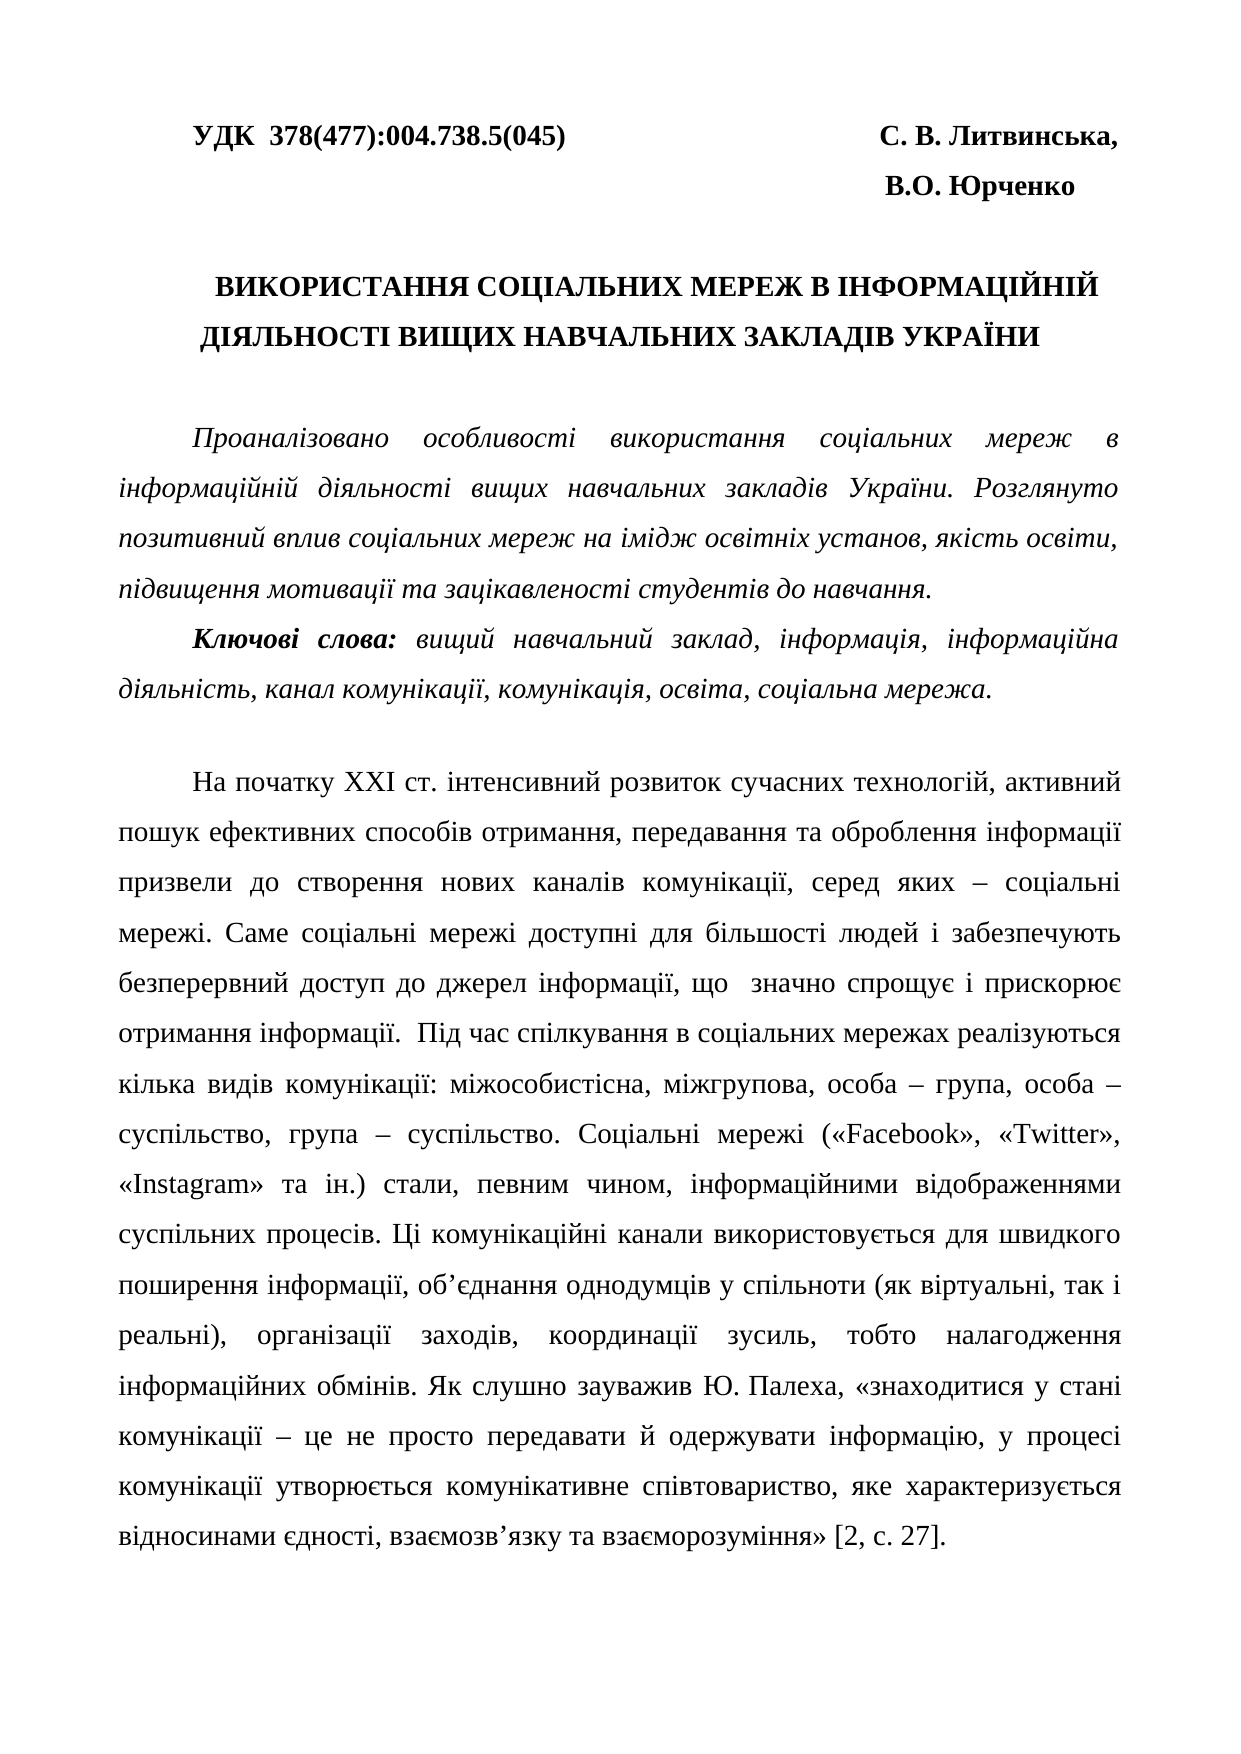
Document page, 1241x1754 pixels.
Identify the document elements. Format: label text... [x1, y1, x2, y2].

text На початку ХХІ ст. інтенсивний розвиток сучасних технологій, активний пошук ефективних способів отримання, передавання та оброблення інформації призвели до створення нових каналів комунікації, серед яких – соціальні мережі. Саме соціальні мережі доступні для більшості людей і забезпечують безперервний доступ до джерел інформації, що значно спрощує і прискорює отримання інформації. Під час спілкування в соціальних мережах реалізуються кілька видів комунікації: міжособистісна, міжгрупова, особа – група, особа – суспільство, група – суспільство. Соціальні мережі («Facebook», «Twitter», «Instagram» та ін.) стали, певним чином, інформаційними відображеннями суспільних процесів. Ці комунікаційні канали використовується для швидкого поширення інформації, об’єднання однодумців у спільноти (як віртуальні, так і реальні), організації заходів, координації зусиль, тобто налагодження інформаційних обмінів. Як слушно зауважив Ю. Палеха, «знаходитися у стані комунікації – це не просто передавати й одержувати інформацію, у процесі комунікації утворюється комунікативне співтовариство, яке характеризується відносинами єдності, взаємозв’язку та взаєморозуміння» [2, с. 27]. [118, 764, 1122, 1552]
text Проаналізовано особливості використання соціальних мереж в інформаційній діяльності вищих навчальних закладів України. Розглянуто позитивний вплив соціальних мереж на імідж освітніх установ, якість освіти, підвищення мотивації та зацікавленості студентів до навчання. [118, 420, 1122, 604]
text Ключові слова: вищий навчальний заклад, інформація, інформаційна діяльність, канал комунікації, комунікація, освіта, соціальна мережа. [118, 621, 1122, 705]
text ВИКОРИСТАННЯ СОЦІАЛЬНИХ МЕРЕЖ В ІНФОРМАЦІЙНІЙ ДІЯЛЬНОСТІ ВИЩИХ НАВЧАЛЬНИХ ЗАКЛАДІВ УКРАЇНИ [118, 269, 1122, 353]
text УДК 378(477):004.738.5(045) С. В. Литвинська, [118, 118, 1122, 152]
text В.О. Юрченко [118, 168, 1122, 202]
